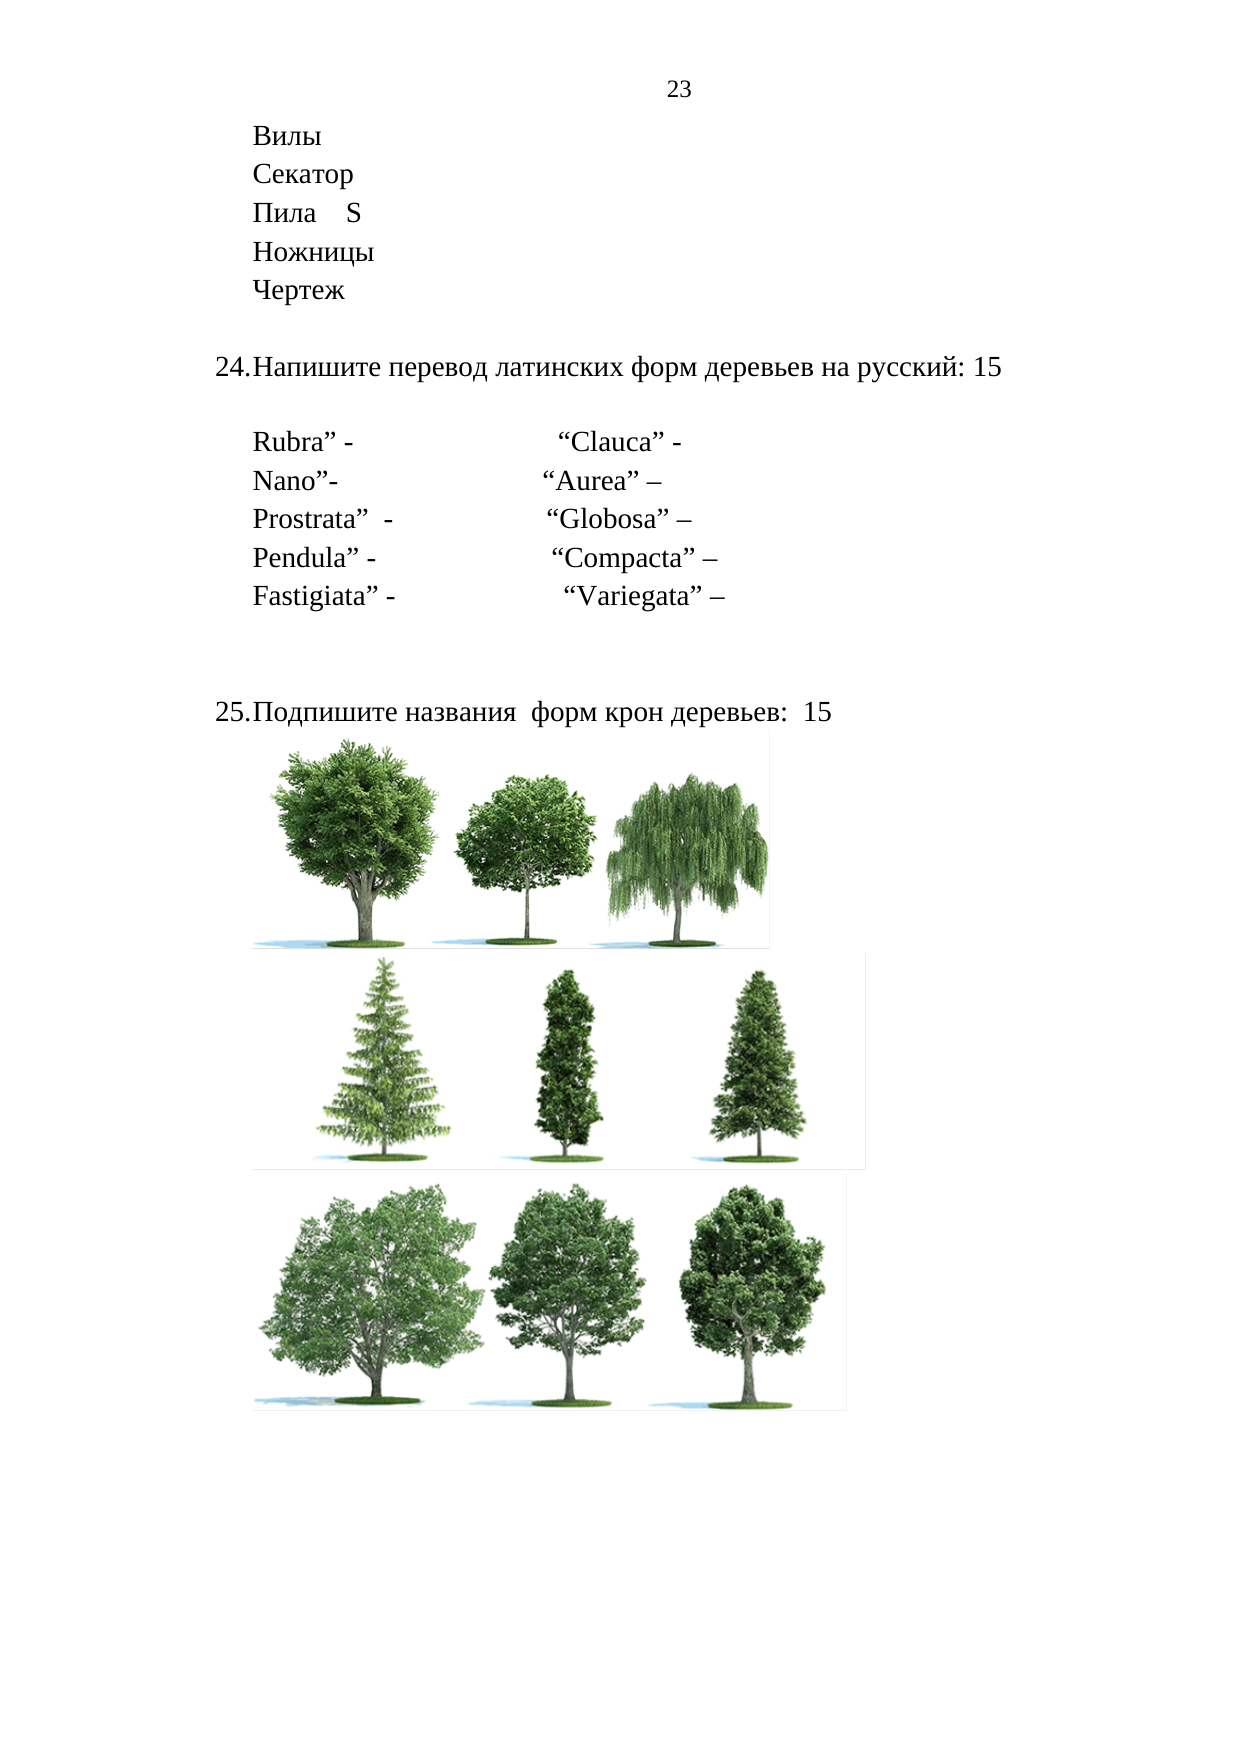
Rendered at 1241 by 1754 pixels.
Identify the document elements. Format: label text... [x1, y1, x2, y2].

list Pendula” - “Compacta” – [252, 540, 1181, 573]
list Чертеж [252, 272, 1181, 306]
list Ножницы [252, 234, 1181, 267]
list Подпишите названия форм крон деревьев: 15 [215, 694, 1181, 727]
list Пила S [252, 195, 1181, 229]
list Fastigiata” - “Variegata” – [252, 578, 1181, 612]
list Rubra” - “Clauca” - [252, 424, 1181, 458]
list Nano”- “Aurea” – [252, 463, 1181, 496]
picture [252, 1174, 848, 1412]
list Prostrata” - “Globosa” – [252, 501, 1181, 535]
picture [252, 730, 770, 949]
list Напишите перевод латинских форм деревьев на русский: 15 [215, 349, 1181, 383]
list Вилы [252, 118, 1181, 152]
picture [252, 953, 867, 1171]
list Секатор [252, 157, 1181, 190]
